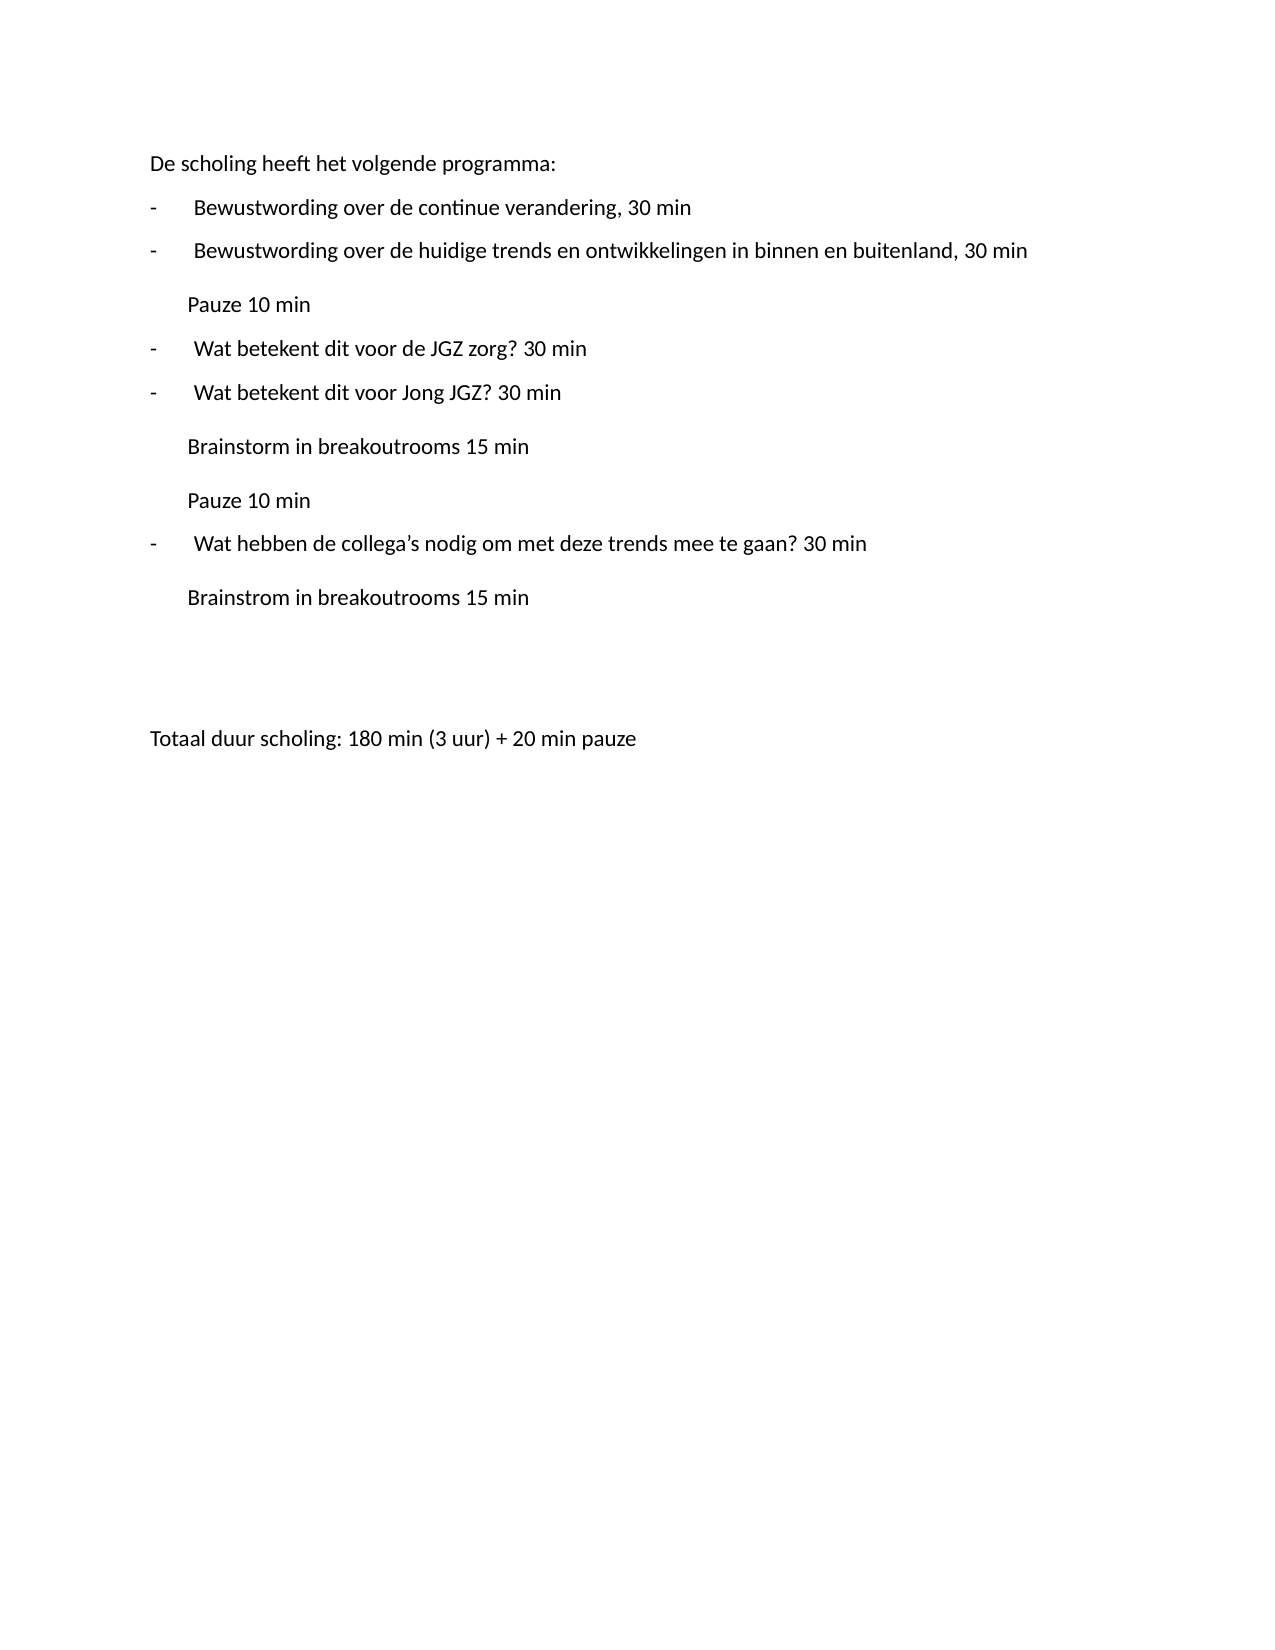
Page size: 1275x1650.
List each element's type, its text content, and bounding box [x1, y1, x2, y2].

text - Bewustwording over de huidige trends en ontwikkelingen in binnen en buitenland, 30 min Pauze 10 min [150, 237, 1125, 318]
text - Wat betekent dit voor de JGZ zorg? 30 min [150, 335, 1125, 362]
text - Wat betekent dit voor Jong JGZ? 30 min Brainstorm in breakoutrooms 15 min Pauze 10 min [150, 378, 1125, 513]
text - Wat hebben de collega’s nodig om met deze trends mee te gaan? 30 min Brainstrom in breakoutrooms 15 min [150, 530, 1125, 665]
text Totaal duur scholing: 180 min (3 uur) + 20 min pauze [150, 725, 1125, 752]
text De scholing heeft het volgende programma: [150, 150, 1125, 177]
text - Bewustwording over de continue verandering, 30 min [150, 194, 1125, 221]
